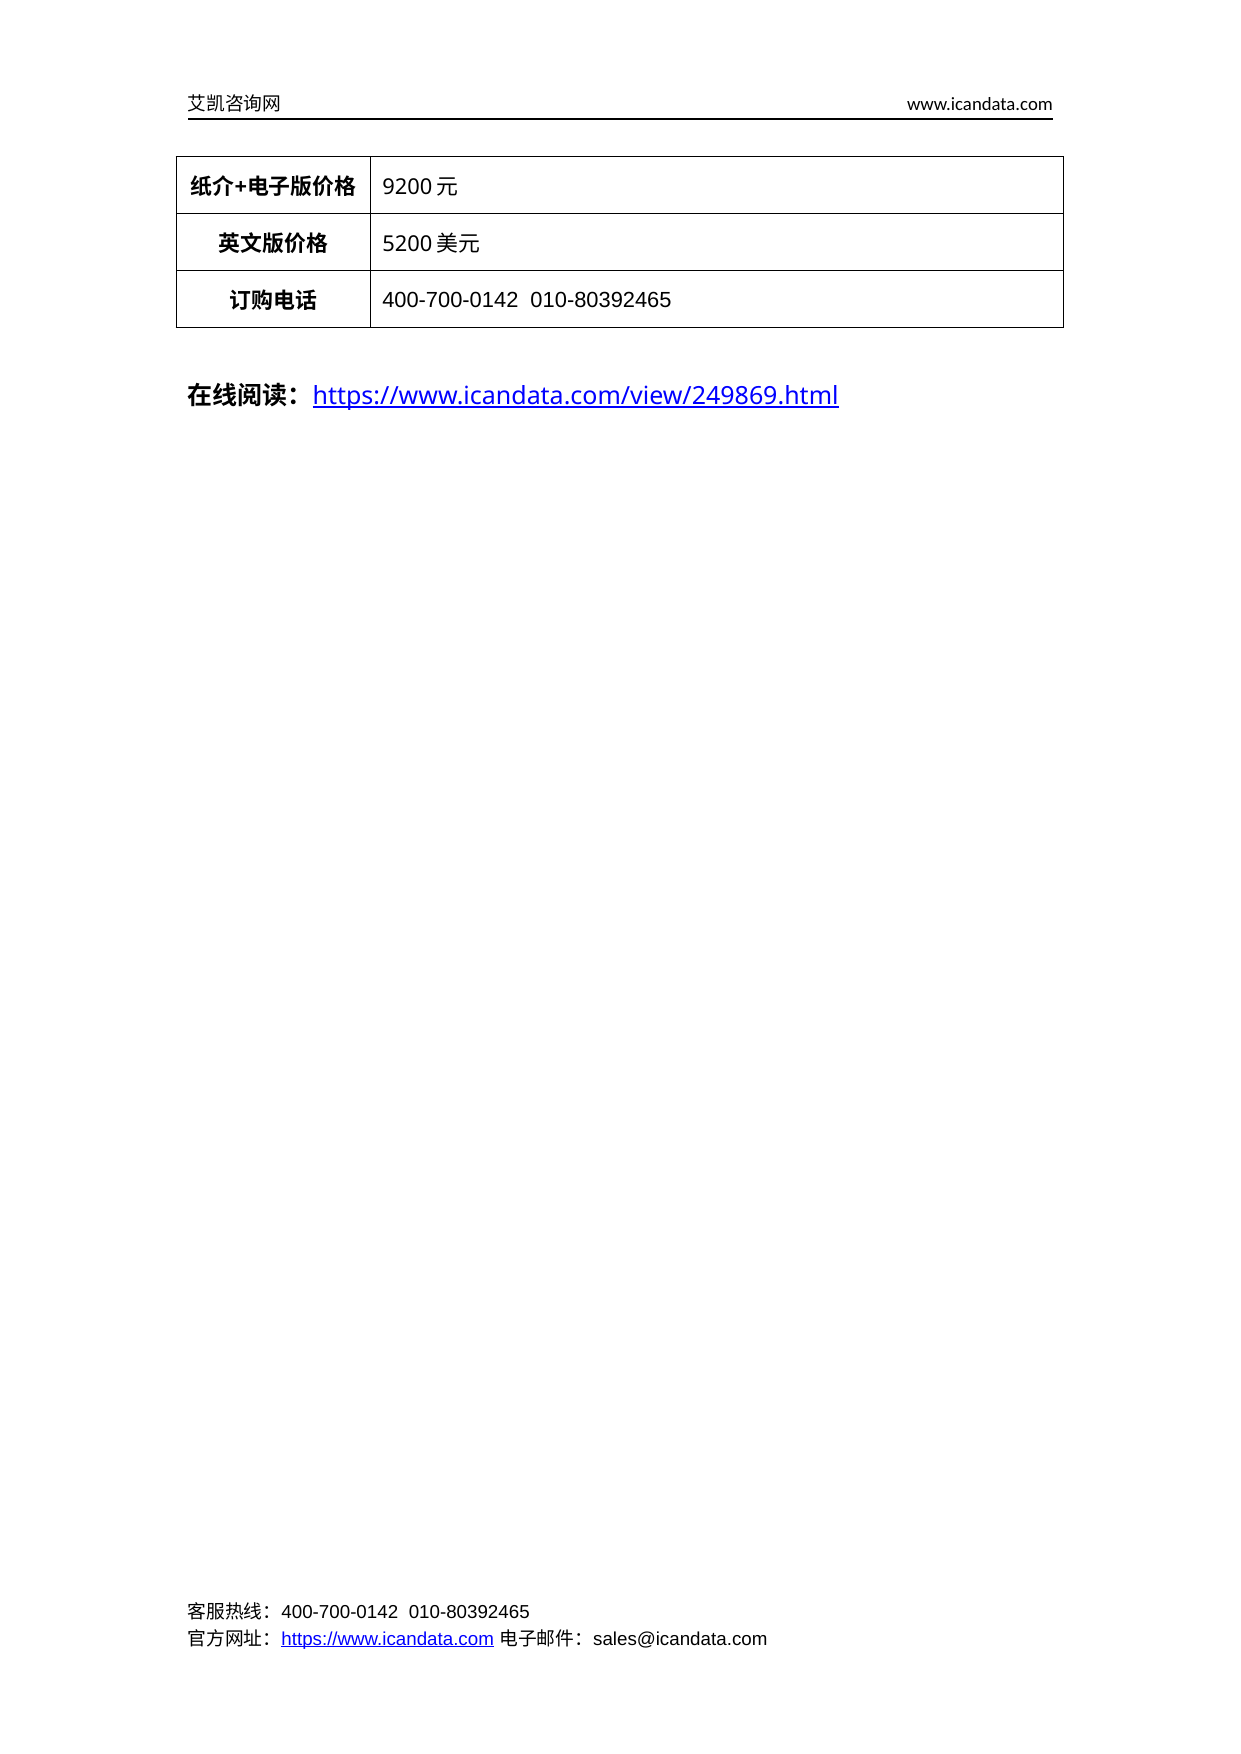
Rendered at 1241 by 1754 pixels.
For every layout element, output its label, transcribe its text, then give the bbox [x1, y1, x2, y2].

table_cell 9200元 [371, 157, 1063, 213]
table_cell 英文版价格 [177, 214, 370, 270]
text 在线阅读：https://www.icandata.com/view/249869.html [187, 361, 1053, 426]
table_cell 400-700-0142 010-80392465 [371, 271, 1063, 327]
table_cell 5200美元 [371, 214, 1063, 270]
table_cell 纸介+电子版价格 [177, 157, 370, 213]
table_cell 订购电话 [177, 271, 370, 327]
